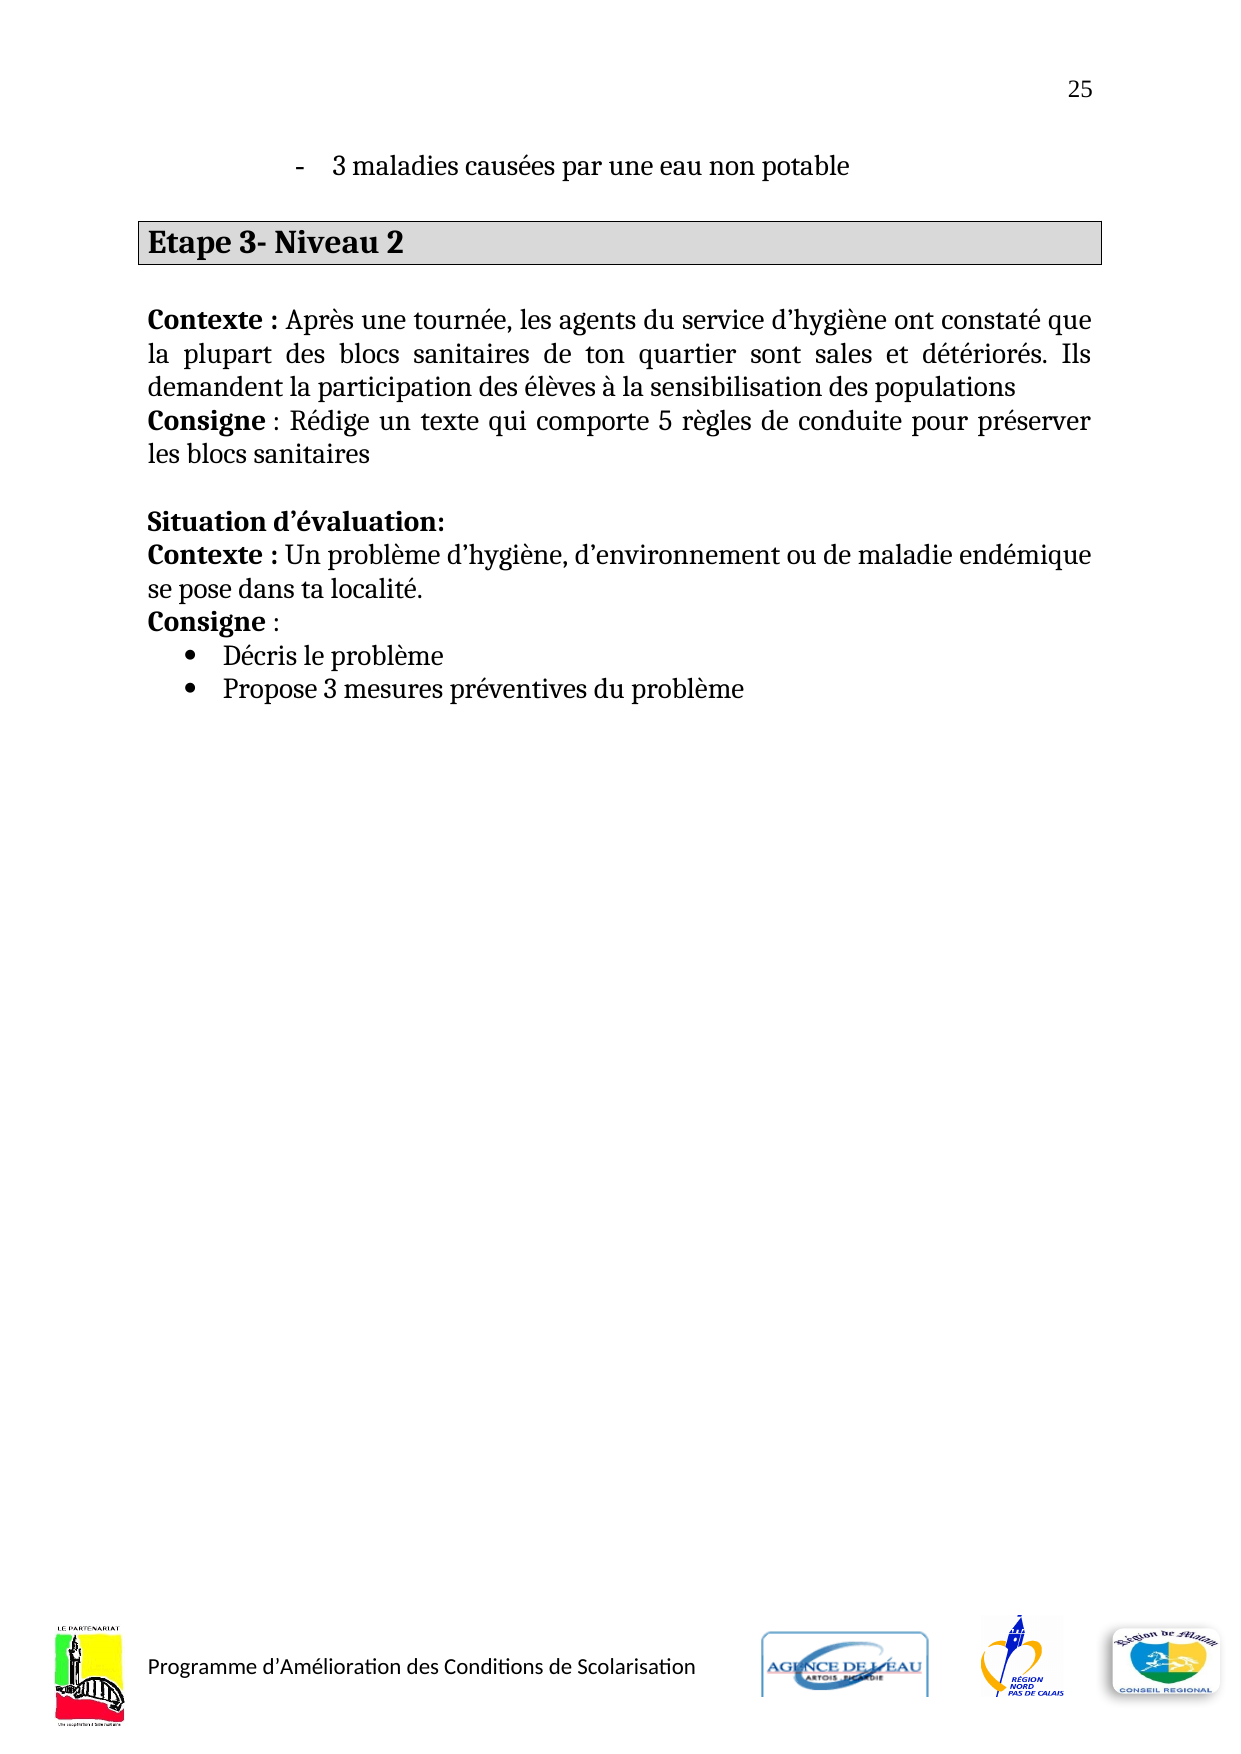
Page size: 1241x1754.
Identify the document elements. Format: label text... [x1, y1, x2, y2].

list Décris le problème [185, 639, 1093, 672]
text Contexte : Après une tournée, les agents du service d’hygiène ont constaté que la plupart des blocs sanitaires de ton quartier sont sales et détériorés. Ils demandent la participation des élèves à la sensibilisation des populations [148, 303, 1093, 404]
text Etape 3- Niveau 2 [139, 222, 1101, 264]
text Situation d’évaluation: [148, 505, 1093, 538]
picture [760, 1628, 929, 1697]
picture [54, 1624, 125, 1728]
picture [981, 1615, 1064, 1697]
picture [1112, 1628, 1220, 1694]
text Contexte : Un problème d’hygiène, d’environnement ou de maladie endémique se pose dans ta localité. [148, 538, 1093, 605]
text Consigne : Rédige un texte qui comporte 5 règles de conduite pour préserver les blocs sanitaires [148, 404, 1093, 471]
list Propose 3 mesures préventives du problème [185, 672, 1093, 706]
list 3 maladies causées par une eau non potable [295, 148, 1093, 182]
text Consigne : [148, 605, 1093, 639]
